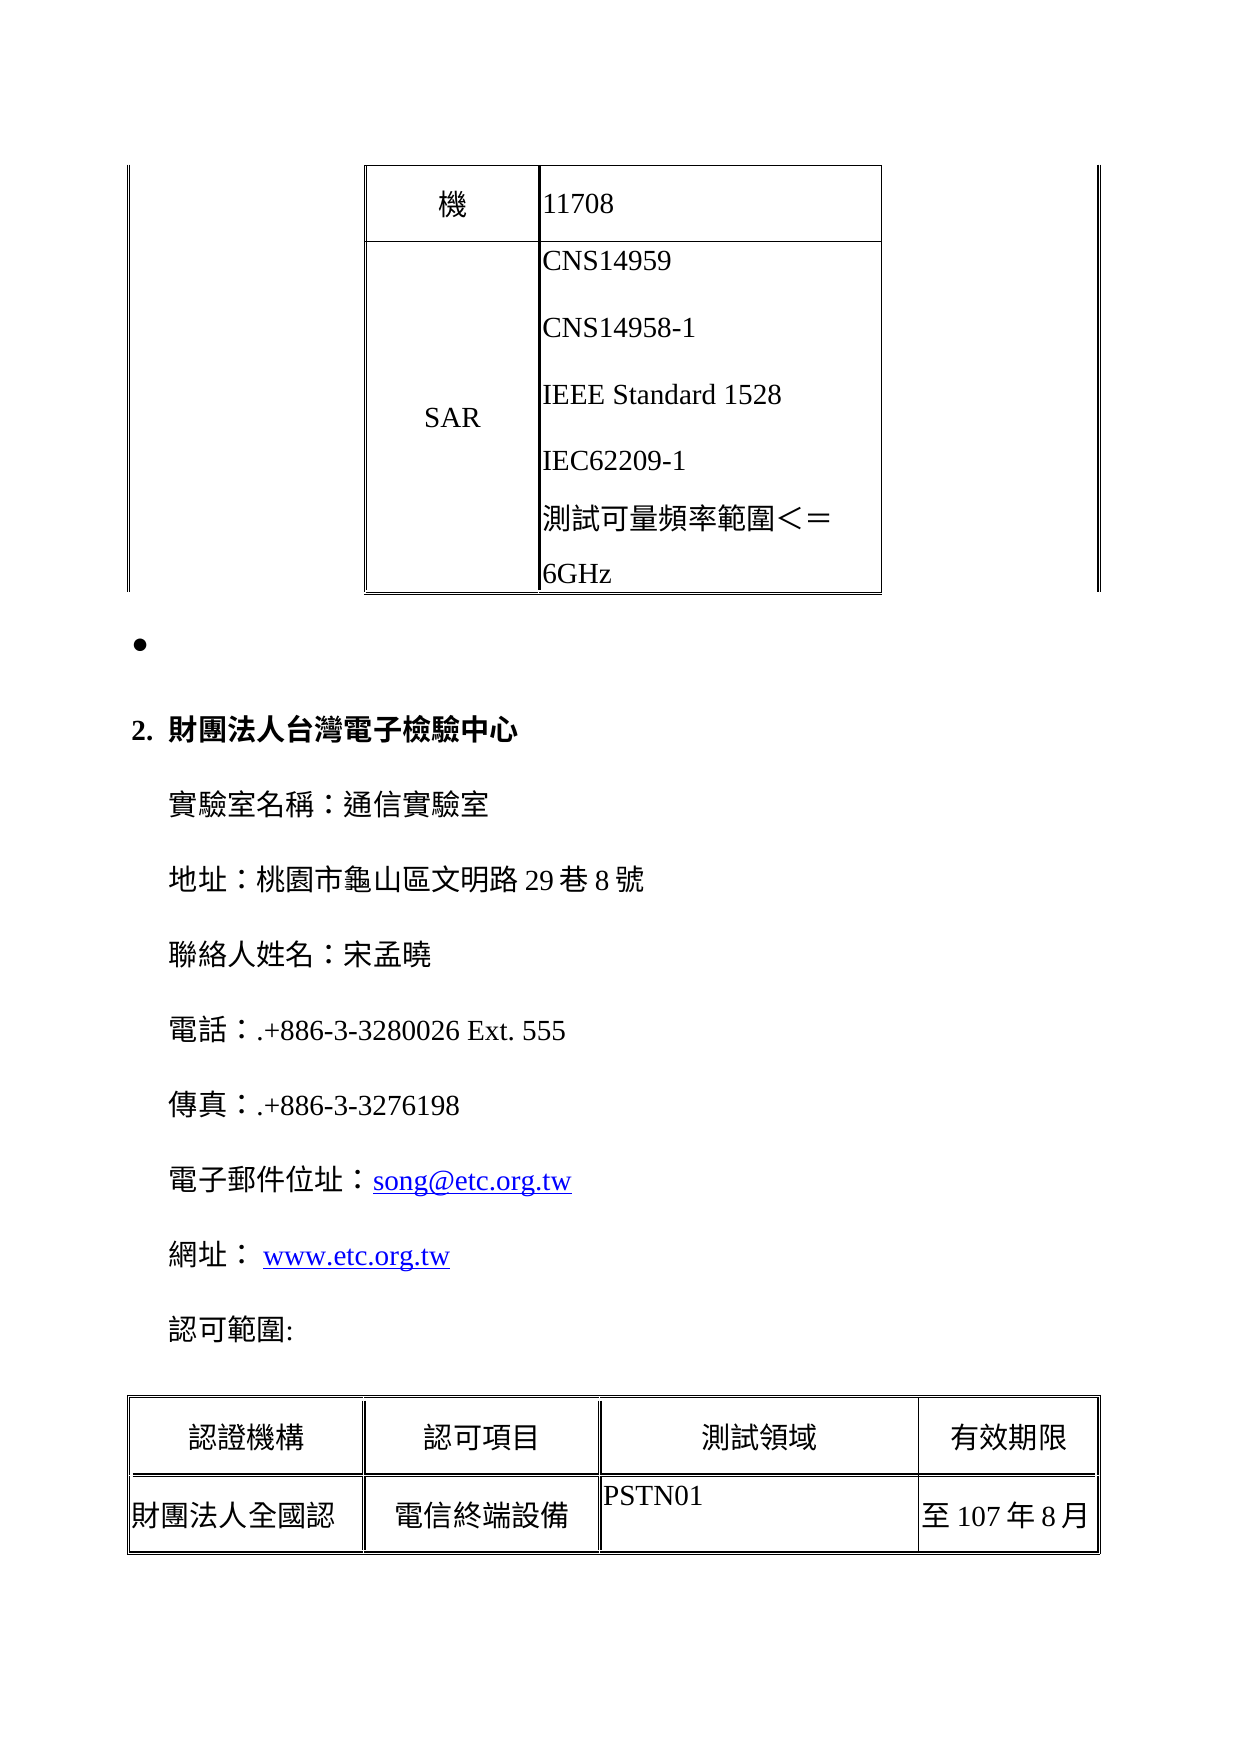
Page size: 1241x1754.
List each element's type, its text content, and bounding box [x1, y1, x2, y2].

table_header 認可項目 [364, 1396, 600, 1473]
table_cell 財團法人全國認證基金會 [130, 1473, 364, 1551]
table_cell CNS14959 CNS14958-1 IEEE Standard 1528 IEC62209-1 測試可量頻率範圍＜＝6GHz [539, 242, 881, 592]
table_header 認證機構 [128, 1396, 364, 1473]
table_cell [600, 1477, 918, 1551]
text ● [131, 624, 1162, 661]
table_header 測試領域 [600, 1398, 918, 1473]
table_cell 業餘無線電技術規範 CNS 11708 [541, 166, 881, 241]
list 財團法人台灣電子檢驗中心 實驗室名稱：通信實驗室 地址：桃園市龜山區文明路29巷8號 聯絡人姓名：宋孟曉 電話：.+886-3-3280026 Ext. 555 傳真：.+886-3-3276198 電子郵件位址：song@etc.org.tw 網址： www.etc.org.tw 認可範圍: [131, 691, 1162, 1366]
table_cell 電信終端設備 [364, 1473, 600, 1551]
table_header 有效期限 [919, 1398, 1097, 1473]
table_cell 業餘無線電機 [367, 166, 538, 241]
table_cell 至107年8月31日 [919, 1473, 1098, 1551]
table_cell SAR [366, 242, 539, 592]
